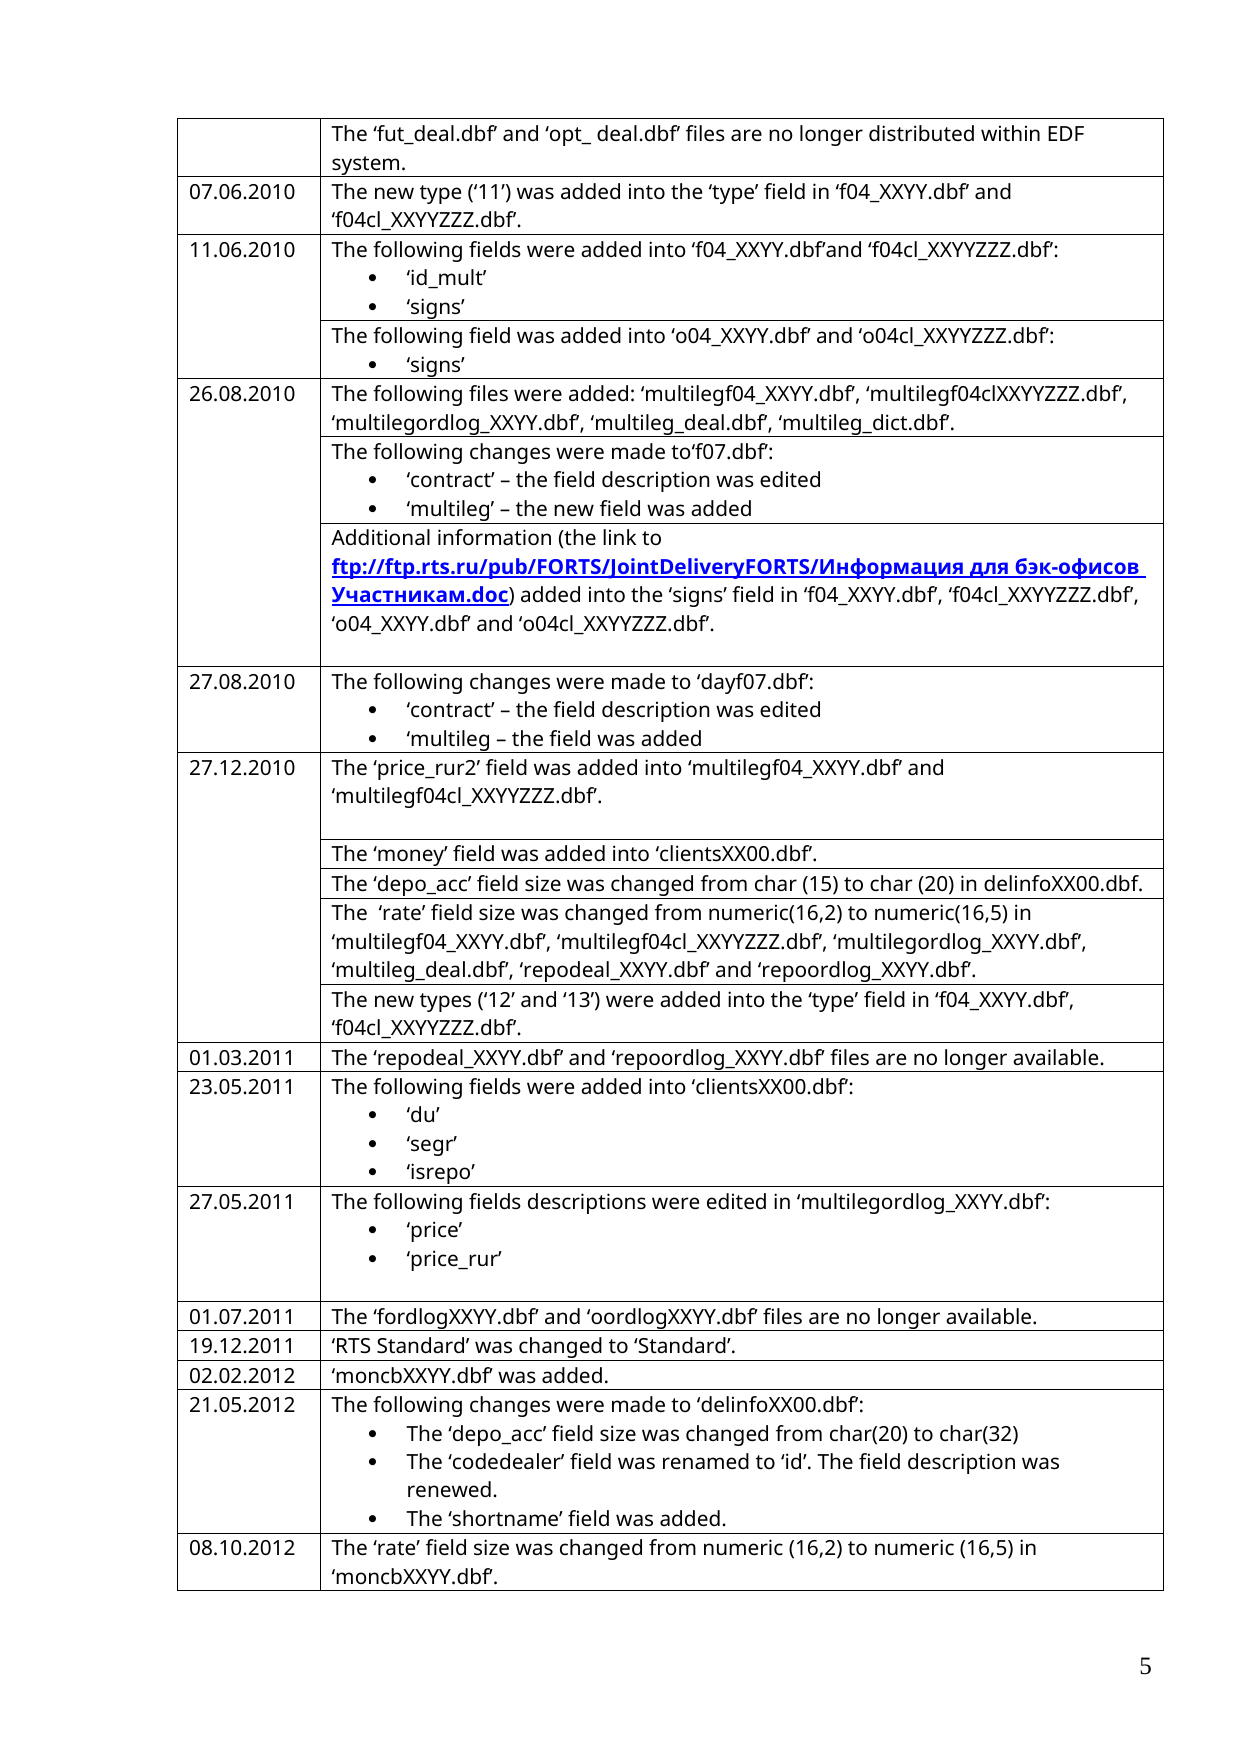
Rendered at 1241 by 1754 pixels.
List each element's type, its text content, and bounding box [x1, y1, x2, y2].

table_cell The following fields were added into ‘f04_XXYY.dbf’and ‘f04cl_XXYYZZZ.dbf’: ‘id_mult’ ‘signs’ [321, 235, 1163, 320]
table_cell 11.06.2010 [178, 235, 320, 378]
table_cell 07.06.2010 [178, 177, 320, 234]
table_cell 19.12.2011 [178, 1331, 320, 1360]
table_cell 02.02.2012 [178, 1361, 320, 1389]
table_cell The ‘money’ field was added into ‘clientsXX00.dbf’. [321, 840, 1163, 868]
table_cell 01.07.2011 [178, 1302, 320, 1330]
table_cell The ‘fordlogXXYY.dbf’ and ‘oordlogXXYY.dbf’ files are no longer available. [321, 1302, 1163, 1330]
table_cell 21.05.2012 [178, 1390, 320, 1532]
table_cell 27.12.2010 [178, 753, 320, 1042]
table_cell The following changes were made to ‘dayf07.dbf’: ‘contract’ – the field description was edited ‘multileg – the field was added [321, 667, 1163, 752]
table_cell The ‘fut_deal.dbf’ and ‘opt_ deal.dbf’ files are no longer distributed within EDF system. [321, 119, 1163, 176]
table_cell The following fields were added into ‘clientsXX00.dbf’: ‘du’ ‘segr’ ‘isrepo’ [321, 1072, 1163, 1186]
table_cell 01.03.2011 [178, 1043, 320, 1071]
table_cell The following changes were made to‘f07.dbf’: ‘contract’ – the field description was edited ‘multileg’ – the new field was added [321, 437, 1163, 522]
table_cell ‘RTS Standard’ was changed to ‘Standard’. [321, 1331, 1163, 1360]
table_cell 08.10.2012 [178, 1534, 320, 1590]
table_cell 27.05.2011 [178, 1187, 320, 1301]
table_cell ‘moncbXXYY.dbf’ was added. [321, 1361, 1163, 1389]
table_cell The ‘price_rur2’ field was added into ‘multilegf04_XXYY.dbf’ and ‘multilegf04cl_XXYYZZZ.dbf’. [321, 753, 1163, 838]
table_cell 27.08.2010 [178, 667, 320, 752]
table_cell The ‘repodeal_XXYY.dbf’ and ‘repoordlog_XXYY.dbf’ files are no longer available. [321, 1043, 1163, 1071]
table_cell The ‘rate’ field size was changed from numeric (16,2) to numeric (16,5) in ‘moncbXXYY.dbf’. [321, 1534, 1163, 1590]
table_cell The ‘rate’ field size was changed from numeric(16,2) to numeric(16,5) in ‘multilegf04_XXYY.dbf’, ‘multilegf04cl_XXYYZZZ.dbf’, ‘multilegordlog_XXYY.dbf’, ‘multileg_deal.dbf’, ‘repodeal_XXYY.dbf’ and ‘repoordlog_XXYY.dbf’. [321, 899, 1163, 984]
table_cell The following files were added: ‘multilegf04_XXYY.dbf’, ‘multilegf04clXXYYZZZ.dbf’, ‘multilegordlog_XXYY.dbf’, ‘multileg_deal.dbf’, ‘multileg_dict.dbf’. [321, 379, 1163, 436]
table_cell 26.08.2010 [178, 379, 320, 666]
table_cell 23.05.2011 [178, 1072, 320, 1186]
table_cell The following fields descriptions were edited in ‘multilegordlog_XXYY.dbf’: ‘price’ ‘price_rur’ [321, 1187, 1163, 1301]
table_cell The new type (‘11’) was added into the ‘type’ field in ‘f04_XXYY.dbf’ and ‘f04cl_XXYYZZZ.dbf’. [321, 177, 1163, 234]
table_cell Additional information (the link to ftp://ftp.rts.ru/pub/FORTS/JointDeliveryFORTS/Информация для бэк-офисов Участникам.doc) added into the ‘signs’ field in ‘f04_XXYY.dbf’, ‘f04cl_XXYYZZZ.dbf’, ‘o04_XXYY.dbf’ and ‘o04cl_XXYYZZZ.dbf’. [321, 524, 1163, 666]
table_cell The following field was added into ‘o04_XXYY.dbf’ and ‘o04cl_XXYYZZZ.dbf’: ‘signs’ [321, 321, 1163, 378]
table_cell The new types (‘12’ and ‘13’) were added into the ‘type’ field in ‘f04_XXYY.dbf’, ‘f04cl_XXYYZZZ.dbf’. [321, 985, 1163, 1042]
table_cell The following changes were made to ‘delinfoXX00.dbf’: The ‘depo_acc’ field size was changed from char(20) to char(32) The ‘codedealer’ field was renamed to ‘id’. The field description was renewed. The ‘shortname’ field was added. [321, 1390, 1163, 1532]
table_cell The ‘depo_acc’ field size was changed from char (15) to char (20) in delinfoXX00.dbf. [321, 869, 1163, 897]
